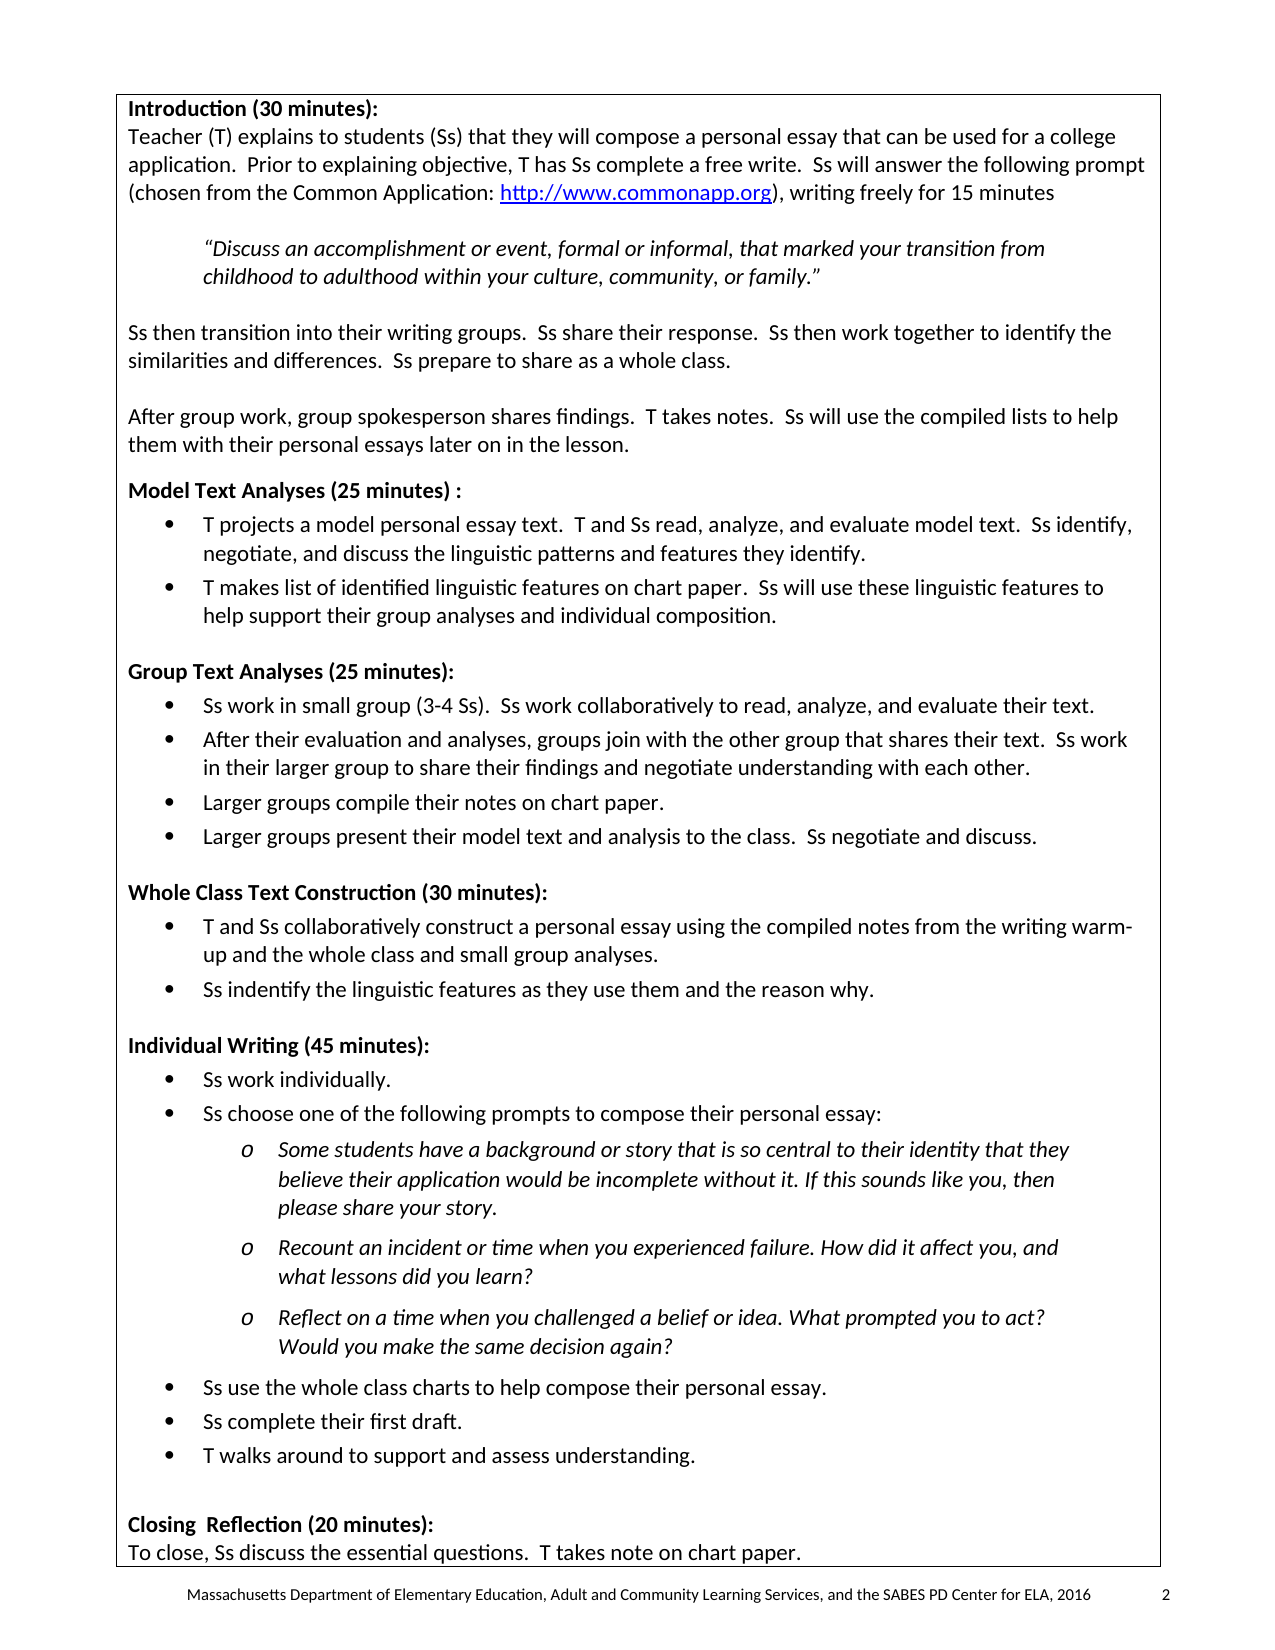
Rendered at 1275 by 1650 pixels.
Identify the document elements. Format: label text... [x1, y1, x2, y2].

table_cell Model Text Analyses (25 minutes) : T projects a model personal essay text. T and Ss read, analyze, and evaluate model text. Ss identify, negotiate, and discuss the linguistic patterns and features they identify. T makes list of identified linguistic features on chart paper. Ss will use these linguistic features to help support their group analyses and individual composition. Group Text Analyses (25 minutes): Ss work in small group (3-4 Ss). Ss work collaboratively to read, analyze, and evaluate their text. After their evaluation and analyses, groups join with the other group that shares their text. Ss work in their larger group to share their findings and negotiate understanding with each other. Larger groups compile their notes on chart paper. Larger groups present their model text and analysis to the class. Ss negotiate and discuss. Whole Class Text Construction (30 minutes): T and Ss collaboratively construct a personal essay using the compiled notes from the writing warm-up and the whole class and small group analyses. Ss indentify the linguistic features as they use them and the reason why. Individual Writing (45 minutes): Ss work individually. Ss choose one of the following prompts to compose their personal essay: Some students have a background or story that is so central to their identity that they believe their application would be incomplete without it. If this sounds like you, then please share your story. Recount an incident or time when you experienced failure. How did it affect you, and what lessons did you learn? Reflect on a time when you challenged a belief or idea. What prompted you to act? Would you make the same decision again? Ss use the whole class charts to help compose their personal essay. Ss complete their first draft. T walks around to support and assess understanding. [117, 476, 1160, 1494]
table_cell Introduction (30 minutes): Teacher (T) explains to students (Ss) that they will compose a personal essay that can be used for a college application. Prior to explaining objective, T has Ss complete a free write. Ss will answer the following prompt (chosen from the Common Application: http://www.commonapp.org), writing freely for 15 minutes “Discuss an accomplishment or event, formal or informal, that marked your transition from childhood to adulthood within your culture, community, or family.” Ss then transition into their writing groups. Ss share their response. Ss then work together to identify the similarities and differences. Ss prepare to share as a whole class. After group work, group spokesperson shares findings. T takes notes. Ss will use the compiled lists to help them with their personal essays later on in the lesson. [117, 95, 1160, 476]
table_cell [117, 1494, 1160, 1566]
